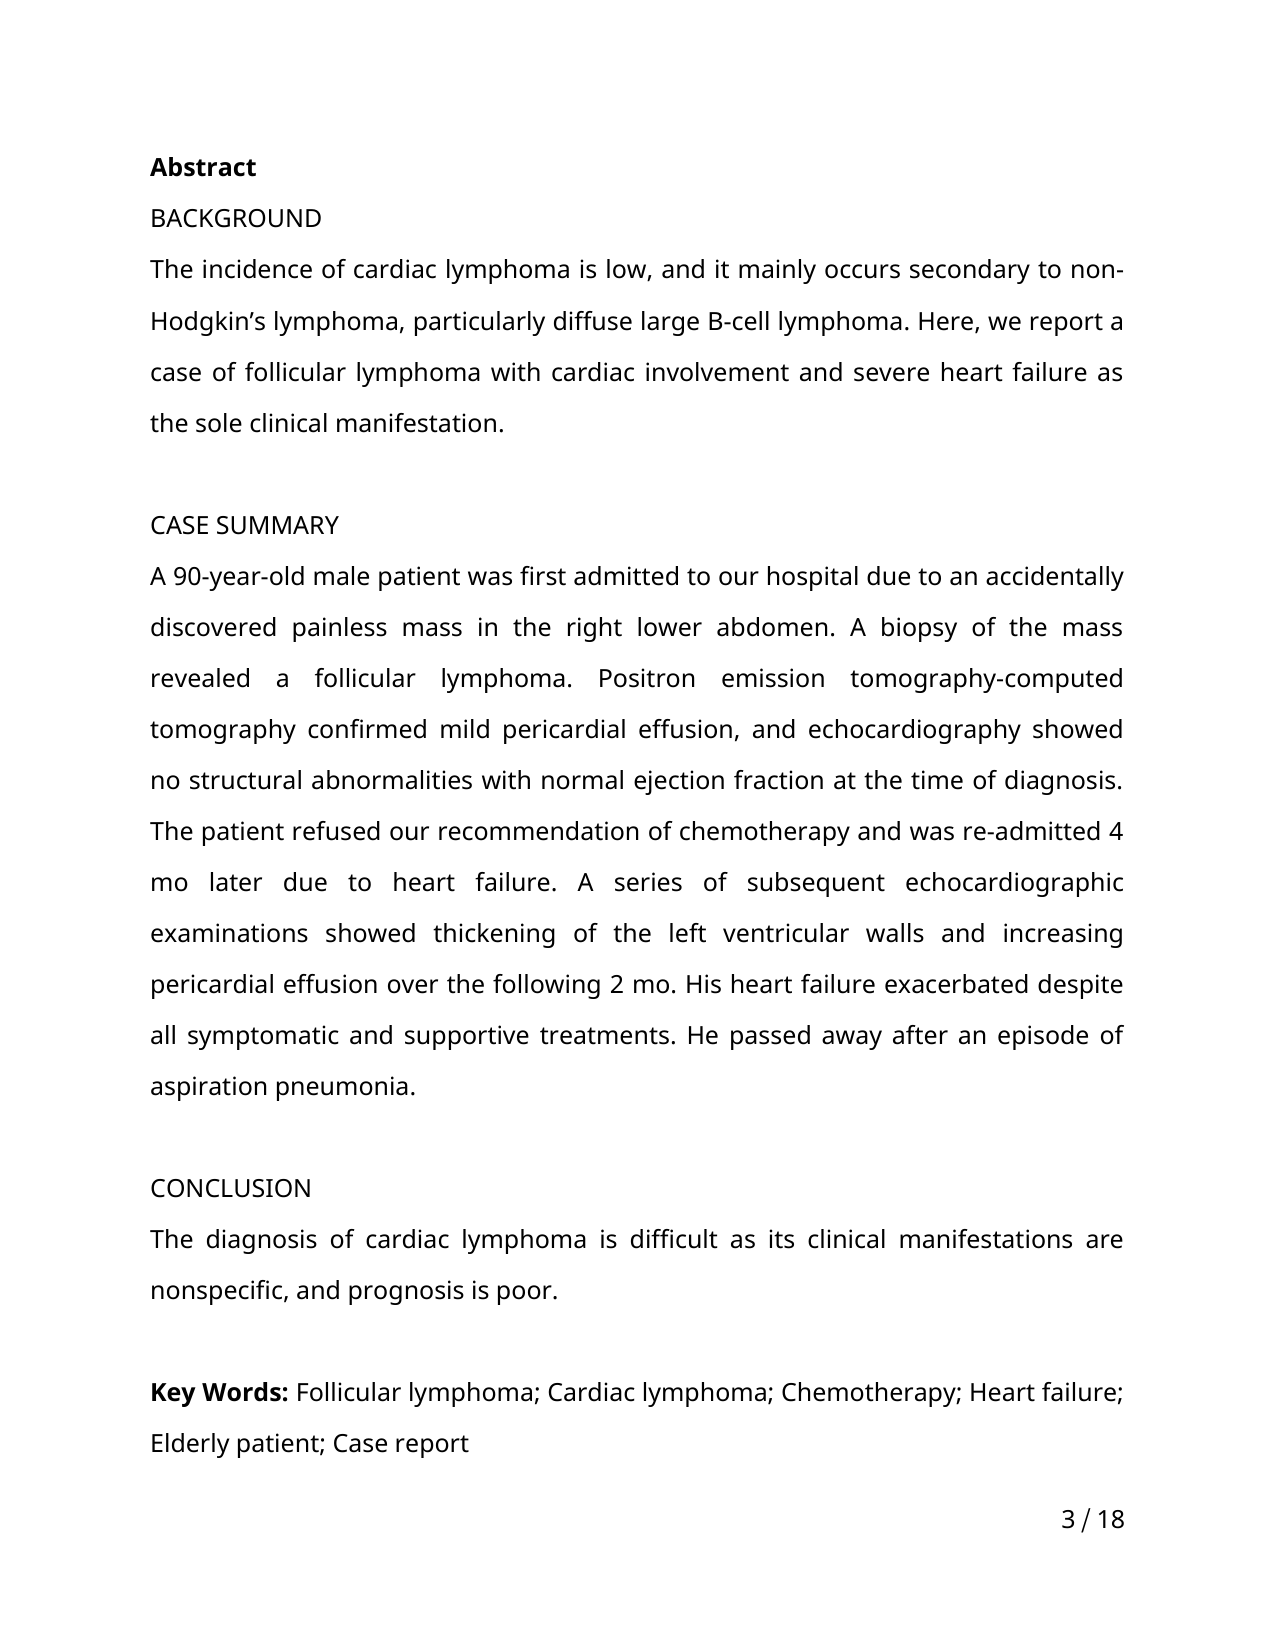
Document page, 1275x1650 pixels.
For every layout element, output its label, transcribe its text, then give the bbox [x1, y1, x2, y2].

text Abstract [150, 150, 1125, 184]
text CASE SUMMARY [150, 507, 1125, 541]
text BACKGROUND [150, 201, 1125, 235]
text CONCLUSION [150, 1171, 1125, 1205]
text Key Words: Follicular lymphoma; Cardiac lymphoma; Chemotherapy; Heart failure; Elderly patient; Case report [150, 1375, 1125, 1460]
text The incidence of cardiac lymphoma is low, and it mainly occurs secondary to non-Hodgkin’s lymphoma, particularly diffuse large B-cell lymphoma. Here, we report a case of follicular lymphoma with cardiac involvement and severe heart failure as the sole clinical manifestation. [150, 252, 1125, 439]
text The diagnosis of cardiac lymphoma is difficult as its clinical manifestations are nonspecific, and prognosis is poor. [150, 1222, 1125, 1307]
text A 90-year-old male patient was first admitted to our hospital due to an accidentally discovered painless mass in the right lower abdomen. A biopsy of the mass revealed a follicular lymphoma. Positron emission tomography-computed tomography confirmed mild pericardial effusion, and echocardiography showed no structural abnormalities with normal ejection fraction at the time of diagnosis. The patient refused our recommendation of chemotherapy and was re-admitted 4 mo later due to heart failure. A series of subsequent echocardiographic examinations showed thickening of the left ventricular walls and increasing pericardial effusion over the following 2 mo. His heart failure exacerbated despite all symptomatic and supportive treatments. He passed away after an episode of aspiration pneumonia. [150, 558, 1125, 1103]
